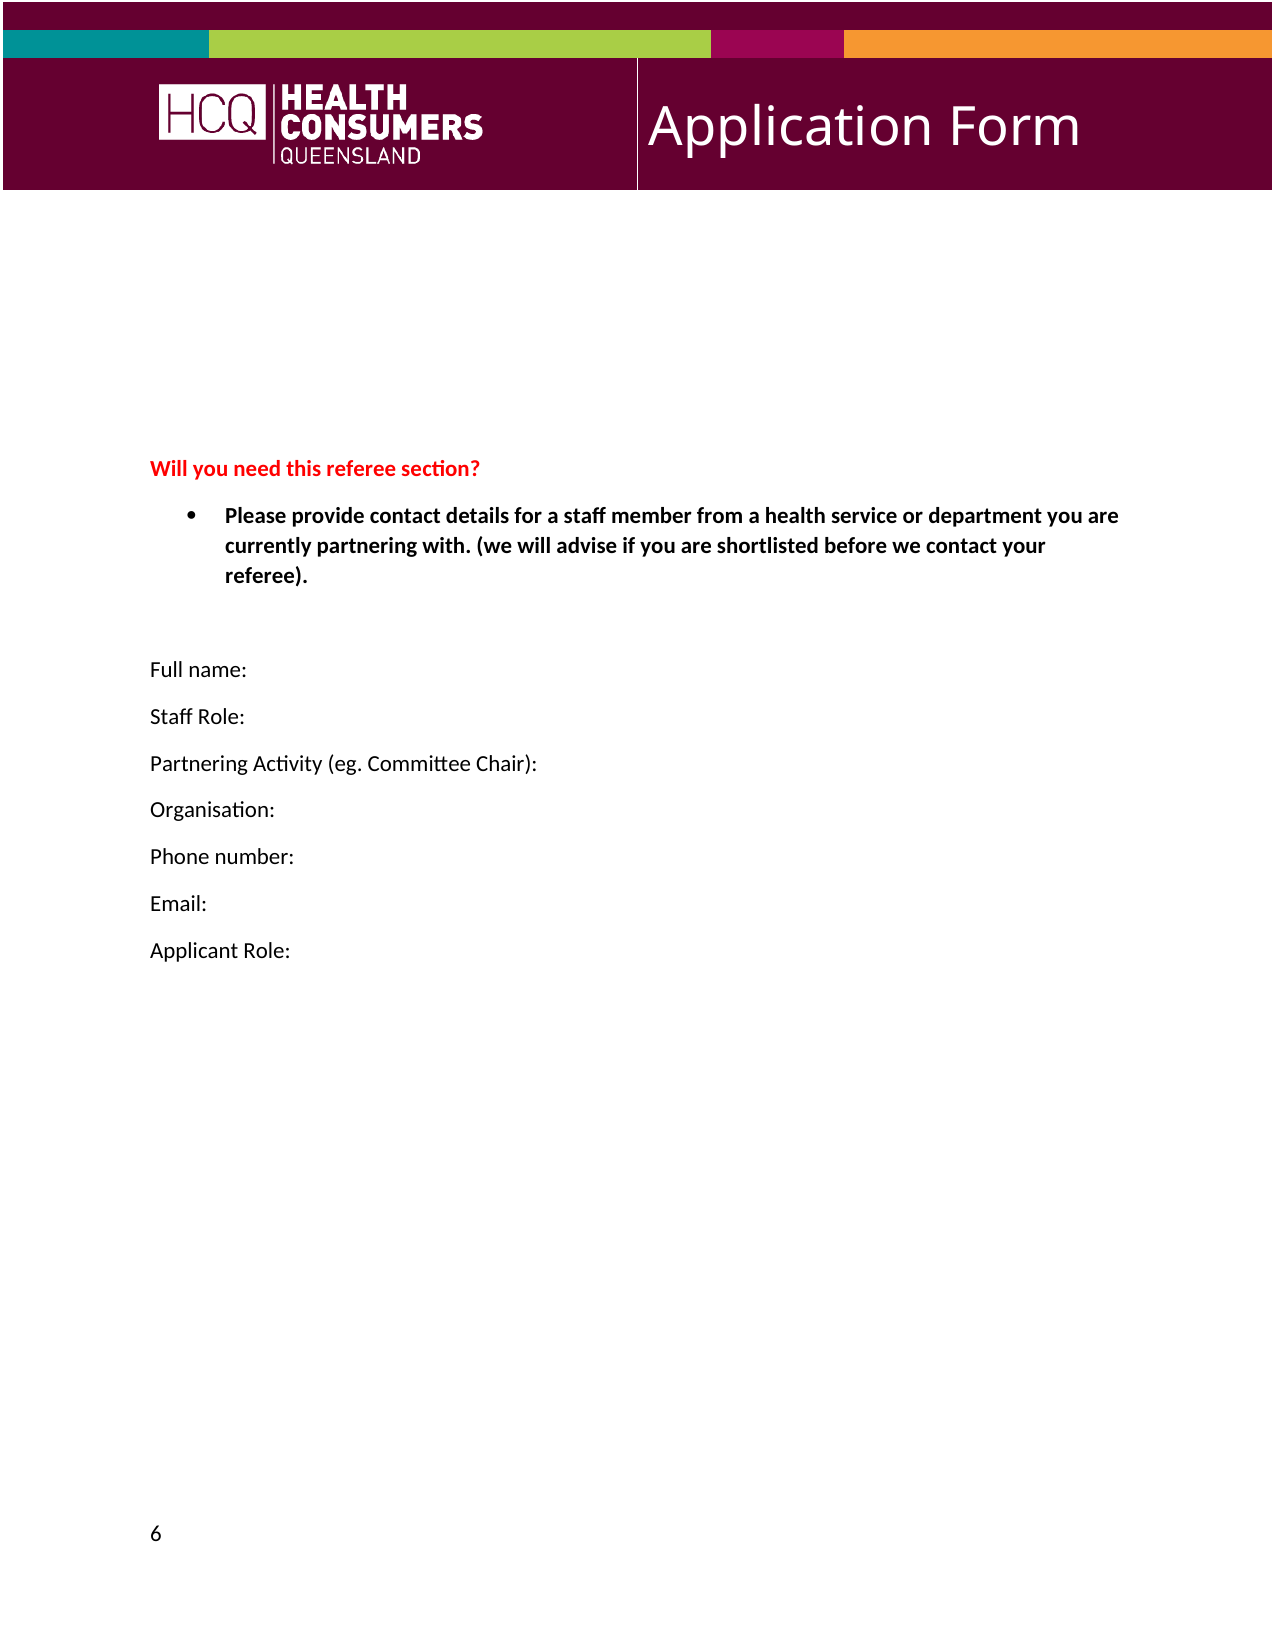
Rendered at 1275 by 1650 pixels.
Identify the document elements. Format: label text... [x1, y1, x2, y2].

text Will you need this referee section? [150, 454, 1125, 482]
text Organisation: [150, 796, 1125, 823]
picture [156, 83, 484, 166]
text Phone number: [150, 842, 1125, 870]
text Full name: [150, 655, 1125, 683]
text Email: [150, 889, 1125, 917]
list Please provide contact details for a staff member from a health service or department you are currently partnering with. (we will advise if you are shortlisted before we contact your referee). [187, 501, 1125, 589]
text Applicant Role: [150, 936, 1125, 964]
text Staff Role: [150, 702, 1125, 730]
text Partnering Activity (eg. Committee Chair): [150, 749, 1125, 777]
